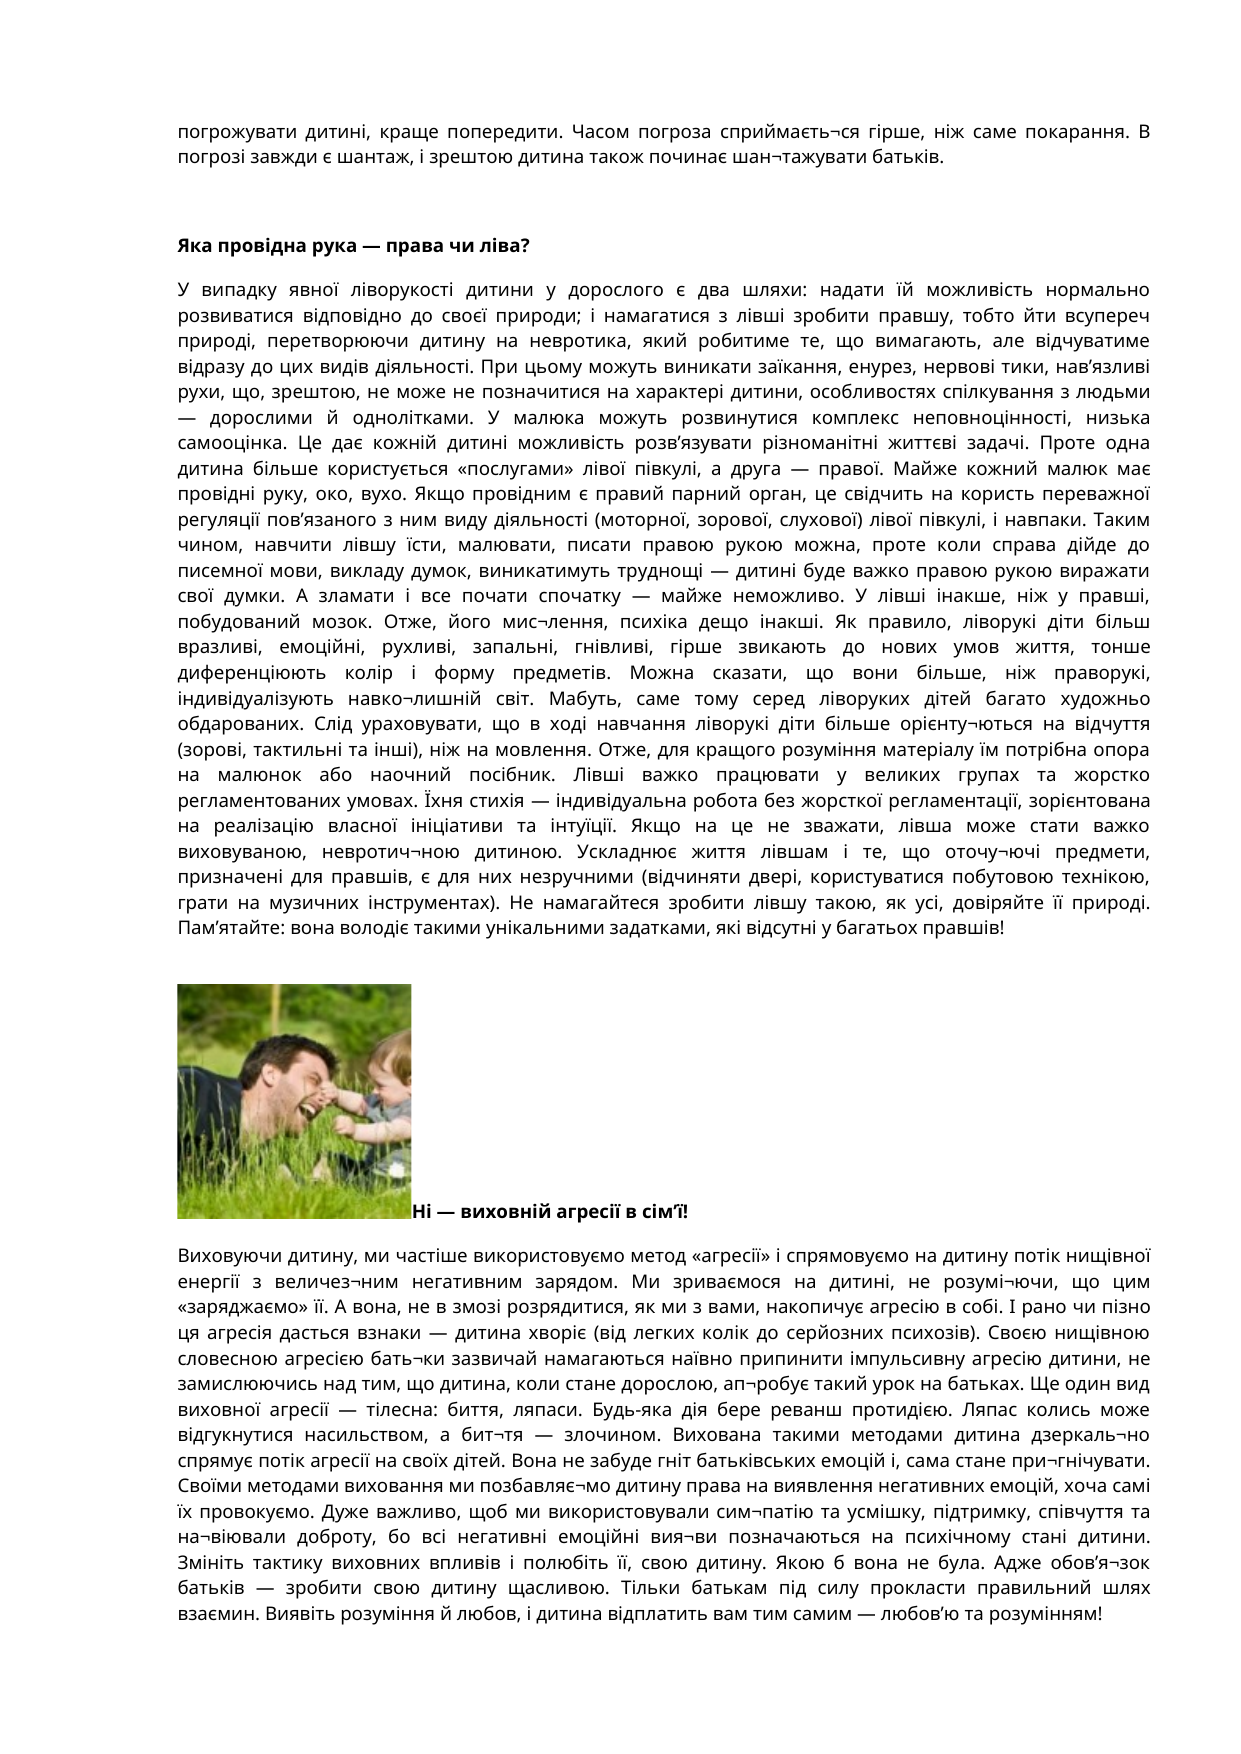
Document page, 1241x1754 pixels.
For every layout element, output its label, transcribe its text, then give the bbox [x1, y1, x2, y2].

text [177, 118, 1152, 169]
text У випадку явної ліворукості дитини у дорослого є два шляхи: надати їй можливість нормально розвиватися відповідно до своєї природи; і намагатися з лівші зробити правшу, тобто йти всупереч природі, перетворюючи дитину на невротика, який робитиме те, що вимагають, але відчуватиме відразу до цих видів діяльності. При цьому можуть виникати заїкання, енурез, нервові тики, нав’язливі рухи, що, зрештою, не може не позначитися на характері дитини, особливостях спілкування з людьми — дорослими й однолітками. У малюка можуть розвинутися комплекс неповноцінності, низька самооцінка. Це дає кожній дитині можливість розв’язувати різноманітні життєві задачі. Проте одна дитина більше користується «послугами» лівої півкулі, а друга — правої. Майже кожний малюк має провідні руку, око, вухо. Якщо провідним є правий парний орган, це свідчить на користь переважної регуляції пов’язаного з ним виду діяльності (моторної, зорової, слухової) лівої півкулі, і навпаки. Таким чином, навчити лівшу їсти, малювати, писати правою рукою можна, проте коли справа дійде до писемної мови, викладу думок, виникатимуть труднощі — дитині буде важко правою рукою виражати свої думки. А зламати і все почати спочатку — майже неможливо. У лівші інакше, ніж у правші, побудований мозок. Отже, його мис¬лення, психіка дещо інакші. Як правило, ліворукі діти більш вразливі, емоційні, рухливі, запальні, гнівливі, гірше звикають до нових умов життя, тонше диференціюють колір і форму предметів. Можна сказати, що вони більше, ніж праворукі, індивідуалізують навко¬лишній світ. Мабуть, саме тому серед ліворуких дітей багато художньо обдарованих. Слід ураховувати, що в ході навчання ліворукі діти більше орієнту¬ються на відчуття (зорові, тактильні та інші), ніж на мовлення. Отже, для кращого розуміння матеріалу їм потрібна опора на малюнок або наочний посібник. Лівші важко працювати у великих групах та жорстко регламентованих умовах. Їхня стихія — індивідуальна робота без жорсткої регламентації, зорієнтована на реалізацію власної ініціативи та інтуїції. Якщо на це не зважати, лівша може стати важко виховуваною, невротич¬ною дитиною. Ускладнює життя лівшам і те, що оточу¬ючі предмети, призначені для правшів, є для них незручними (відчиняти двері, користуватися побутовою технікою, грати на музичних інструментах). Не намагайтеся зробити лівшу такою, як усі, довіряйте її природі. Пам’ятайте: вона володіє такими унікальними задатками, які відсутні у багатьох правшів! [177, 276, 1152, 940]
text Яка провідна рука — права чи ліва? [177, 232, 1152, 258]
text Виховуючи дитину, ми частіше використовуємо метод «агресії» і спрямовуємо на дитину потік нищівної енергії з величез¬ним негативним зарядом. Ми зриваємося на дитині, не розумі¬ючи, що цим «заряджаємо» її. А вона, не в змозі розрядитися, як ми з вами, накопичує агресію в собі. І рано чи пізно ця агресія дасться взнаки — дитина хворіє (від легких колік до серйозних психозів). Своєю нищівною словесною агресією бать¬ки зазвичай намагаються наївно припинити імпульсивну агресію дитини, не замислюючись над тим, що дитина, коли стане дорослою, ап¬робує такий урок на батьках. Ще один вид виховної агресії — тілесна: биття, ляпаси. Будь-яка дія бере реванш протидією. Ляпас колись може відгукнутися насильством, а бит¬тя — злочином. Вихована такими методами дитина дзеркаль¬но спрямує потік агресії на своїх дітей. Вона не забуде гніт батьківських емоцій і, сама стане при¬гнічувати. Своїми методами виховання ми позбавляє¬мо дитину права на виявлення негативних емоцій, хоча самі їх провокуємо. Дуже важливо, щоб ми використовували сим¬патію та усмішку, підтримку, співчуття та на¬віювали доброту, бо всі негативні емоційні вия¬ви позначаються на психічному стані дитини. Змініть тактику виховних впливів і полюбіть її, свою дитину. Якою б вона не була. Адже обов’я¬зок батьків — зробити свою дитину щасливою. Тільки батькам під силу прокласти правильний шлях взаємин. Виявіть розуміння й любов, і дитина відплатить вам тим самим — любов’ю та розумінням! [177, 1243, 1152, 1626]
picture [177, 984, 412, 1219]
text Ні — виховній агресії в сім’ї! [177, 959, 1152, 1224]
